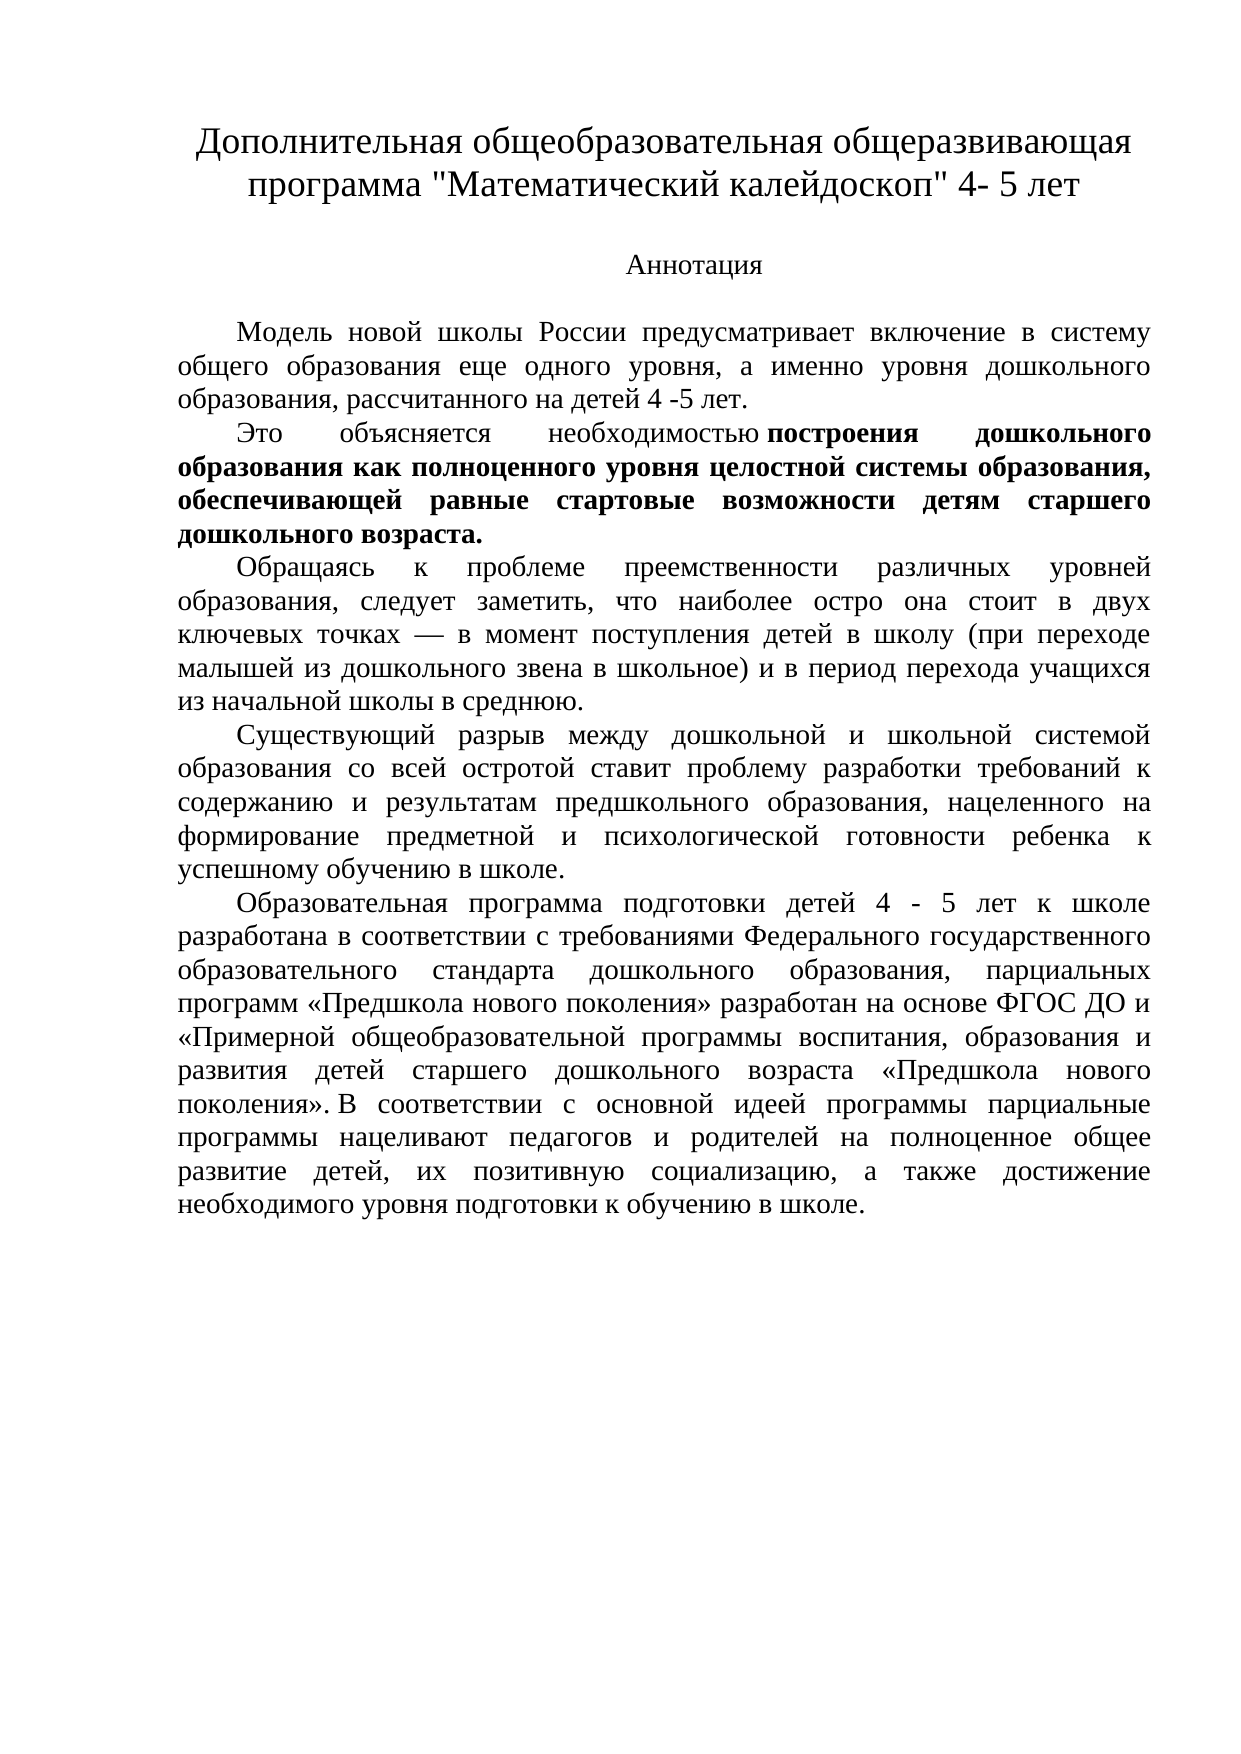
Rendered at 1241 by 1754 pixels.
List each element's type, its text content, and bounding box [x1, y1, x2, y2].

text Модель новой школы России предусматривает включение в систему общего образования еще одного уровня, а именно уровня дошкольного образования, рассчитанного на детей 4 -5 лет. [177, 314, 1152, 415]
text Образовательная программа подготовки детей 4 - 5 лет к школе разработана в соответствии с требованиями Федерального государственного образовательного стандарта дошкольного образования, парциальных программ «Предшкола нового поколения» разработан на основе ФГОС ДО и «Примерной общеобразовательной программы воспитания, образования и развития детей старшего дошкольного возраста «Предшкола нового поколения». В соответствии с основной идеей программы парциальные программы нацеливают педагогов и родителей на полноценное общее развитие детей, их позитивную социализацию, а также достижение необходимого уровня подготовки к обучению в школе. [177, 885, 1152, 1220]
text Это объясняется необходимостью построения дошкольного образования как полноценного уровня целостной системы образования, обеспечивающей равные стартовые возможности детям старшего дошкольного возраста. [177, 415, 1152, 549]
text Существующий разрыв между дошкольной и школьной системой образования со всей остротой ставит проблему разработки требований к содержанию и результатам предшкольного образования, нацеленного на формирование предметной и психологической готовности ребенка к успешному обучению в школе. [177, 717, 1152, 885]
text Дополнительная общеобразовательная общеразвивающая программа "Математический калейдоскоп" 4- 5 лет [177, 118, 1152, 204]
text Аннотация [177, 247, 1152, 281]
text Обращаясь к проблеме преемственности различных уровней образования, следует заметить, что наиболее остро она стоит в двух ключевых точках — в момент поступления детей в школу (при переходе малышей из дошкольного звена в школьное) и в период перехода учащихся из начальной школы в среднюю. [177, 549, 1152, 717]
